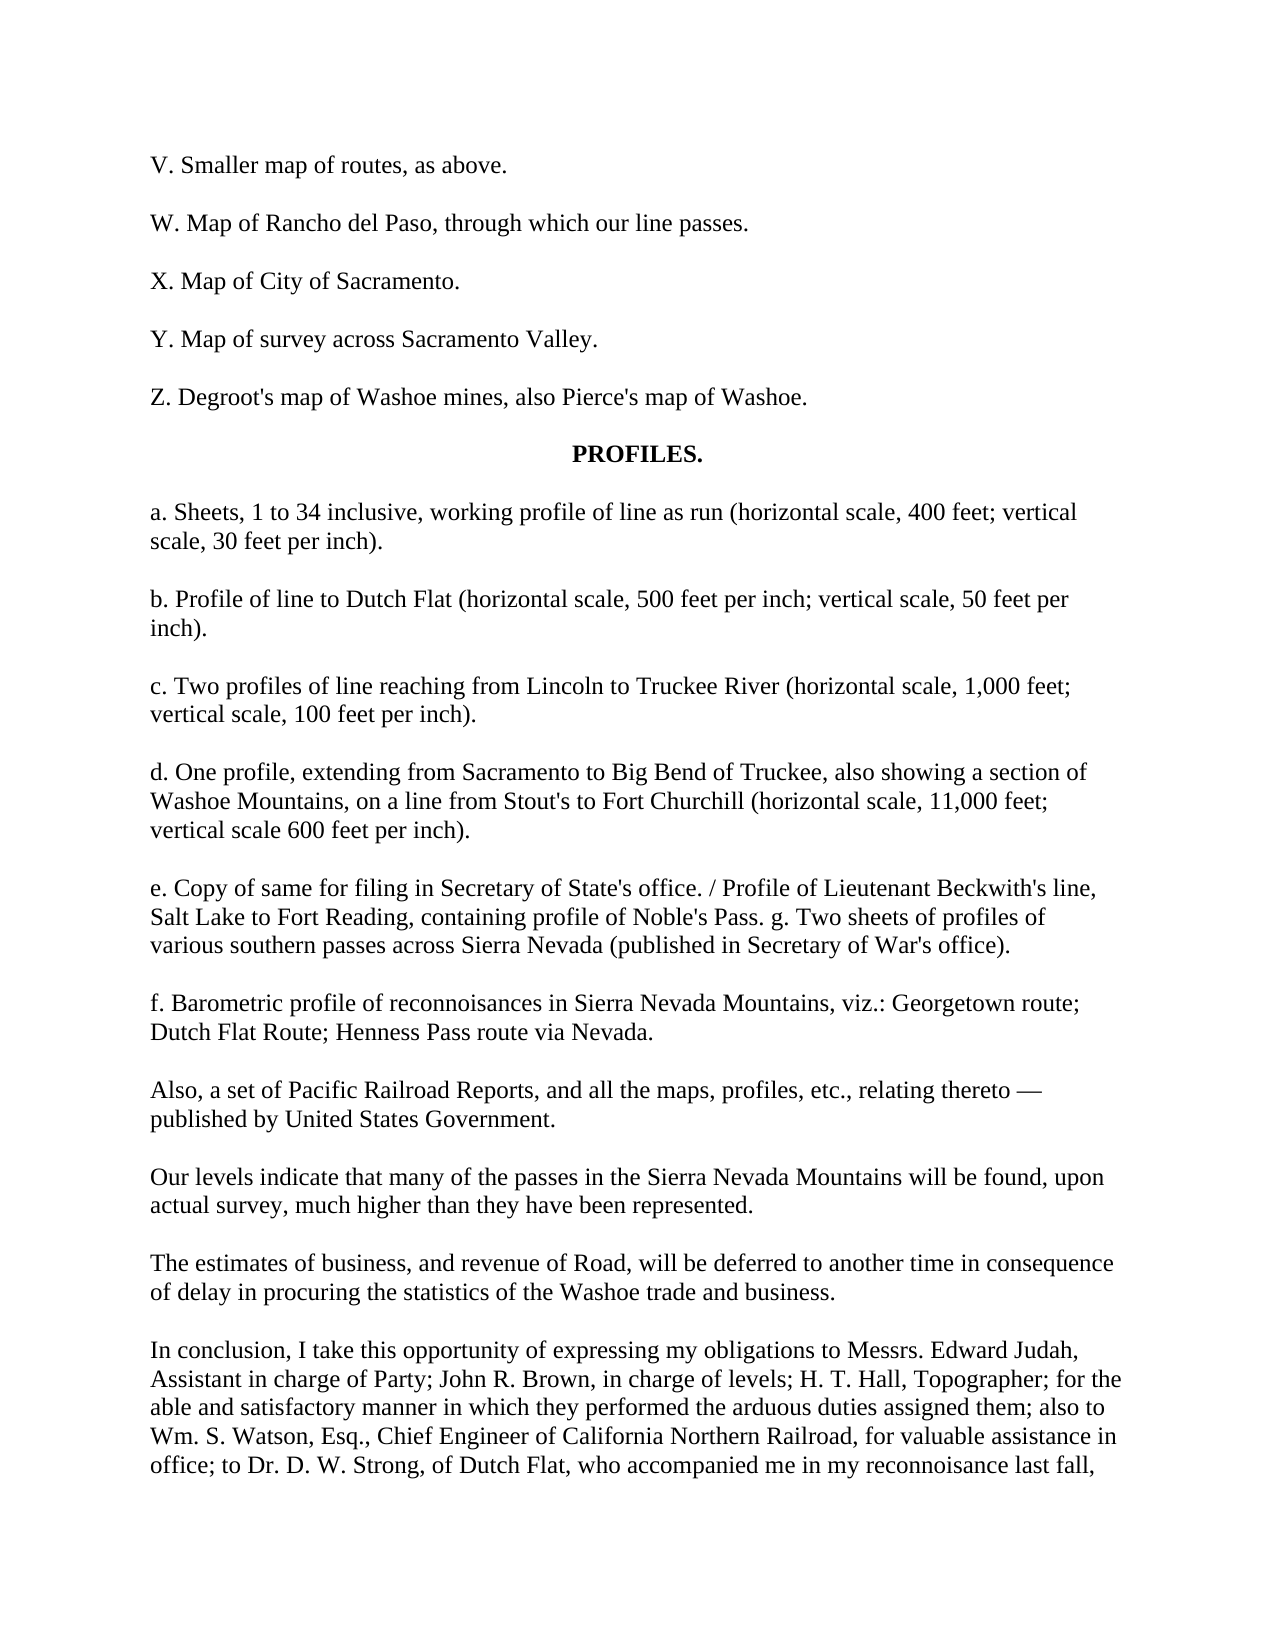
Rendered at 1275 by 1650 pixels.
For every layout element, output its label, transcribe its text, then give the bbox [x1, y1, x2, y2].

text c. Two profiles of line reaching from Lincoln to Truckee River (horizontal scale, 1,000 feet; vertical scale, 100 feet per inch). [150, 671, 1125, 728]
text f. Barometric profile of reconnoisances in Sierra Nevada Mountains, viz.: Georgetown route; Dutch Flat Route; Henness Pass route via Nevada. [150, 988, 1125, 1046]
text d. One profile, extending from Sacramento to Big Bend of Truckee, also showing a section of Washoe Mountains, on a line from Stout's to Fort Churchill (horizontal scale, 11,000 feet; vertical scale 600 feet per inch). [150, 757, 1125, 844]
text V. Smaller map of routes, as above. [150, 150, 1125, 179]
text Z. Degroot's map of Washoe mines, also Pierce's map of Washoe. [150, 382, 1125, 410]
text a. Sheets, 1 to 34 inclusive, working profile of line as run (horizontal scale, 400 feet; vertical scale, 30 feet per inch). [150, 497, 1125, 555]
text Y. Map of survey across Sacramento Valley. [150, 324, 1125, 352]
text W. Map of Rancho del Paso, through which our line passes. [150, 208, 1125, 237]
text b. Profile of line to Dutch Flat (horizontal scale, 500 feet per inch; vertical scale, 50 feet per inch). [150, 584, 1125, 642]
text Our levels indicate that many of the passes in the Sierra Nevada Mountains will be found, upon actual survey, much higher than they have been represented. [150, 1162, 1125, 1219]
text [150, 1335, 1125, 1479]
text X. Map of City of Sacramento. [150, 266, 1125, 294]
text The estimates of business, and revenue of Road, will be deferred to another time in consequence of delay in procuring the statistics of the Washoe trade and business. [150, 1248, 1125, 1306]
text PROFILES. [150, 439, 1125, 468]
text e. Copy of same for filing in Secretary of State's office. / Profile of Lieutenant Beckwith's line, Salt Lake to Fort Reading, containing profile of Noble's Pass. g. Two sheets of profiles of various southern passes across Sierra Nevada (published in Secretary of War's office). [150, 873, 1125, 959]
text Also, a set of Pacific Railroad Reports, and all the maps, profiles, etc., relating thereto — published by United States Government. [150, 1075, 1125, 1132]
